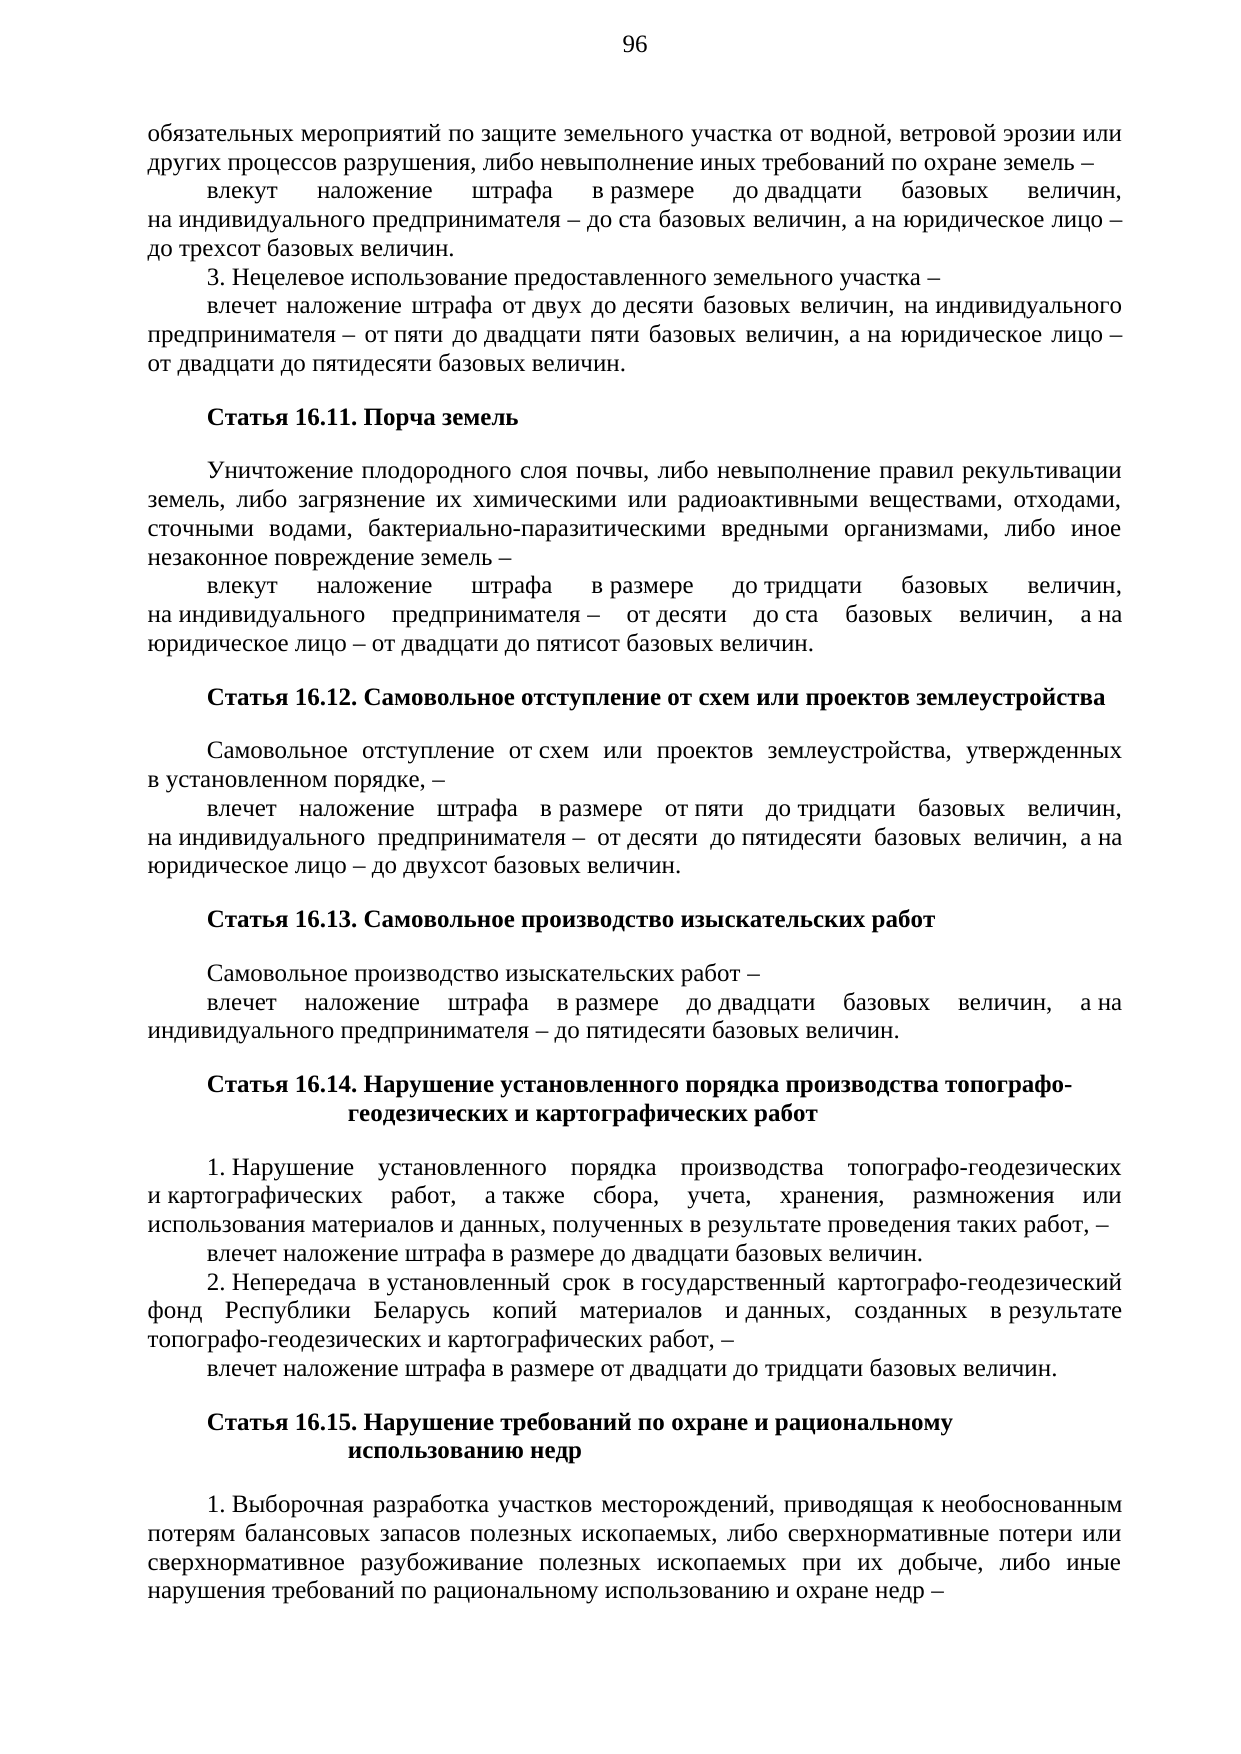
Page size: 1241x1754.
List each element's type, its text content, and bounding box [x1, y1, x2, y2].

text влечет наложение штрафа в размере от пяти до тридцати базовых величин, на индивидуального предпринимателя – от десяти до пятидесяти базовых величин, а на юридическое лицо – до двухсот базовых величин. [147, 793, 1122, 879]
text Статья 16.12. Самовольное отступление от схем или проектов землеустройства [207, 682, 1122, 711]
text Самовольное производство изыскательских работ – [147, 958, 1122, 987]
text влекут наложение штрафа в размере до тридцати базовых величин, на индивидуального предпринимателя – от десяти до ста базовых величин, а на юридическое лицо – от двадцати до пятисот базовых величин. [147, 571, 1122, 657]
text Статья 16.11. Порча земель [207, 402, 1122, 431]
text влечет наложение штрафа от двух до десяти базовых величин, на индивидуального предпринимателя – от пяти до двадцати пяти базовых величин, а на юридическое лицо – от двадцати до пятидесяти базовых величин. [147, 291, 1122, 377]
text Статья 16.14. Нарушение установленного порядка производства топографо-геодезических и картографических работ [207, 1069, 1122, 1127]
text 1. Нарушение установленного порядка производства топографо-геодезических и картографических работ, а также сбора, учета, хранения, размножения или использования материалов и данных, полученных в результате проведения таких работ, – [147, 1152, 1122, 1238]
text 1. Выборочная разработка участков месторождений, приводящая к необоснованным потерям балансовых запасов полезных ископаемых, либо сверхнормативные потери или сверхнормативное разубоживание полезных ископаемых при их добыче, либо иные нарушения требований по рациональному использованию и охране недр – [147, 1489, 1122, 1604]
text 2. Непередача в установленный срок в государственный картографо-геодезический фонд Республики Беларусь копий материалов и данных, созданных в результате топографо-геодезических и картографических работ, – [147, 1267, 1122, 1353]
text Уничтожение плодородного слоя почвы, либо невыполнение правил рекультивации земель, либо загрязнение их химическими или радиоактивными веществами, отходами, сточными водами, бактериально-паразитическими вредными организмами, либо иное незаконное повреждение земель – [147, 456, 1122, 571]
text Самовольное отступление от схем или проектов землеустройства, утвержденных в установленном порядке, – [147, 736, 1122, 793]
text влечет наложение штрафа в размере до двадцати базовых величин. [147, 1238, 1122, 1267]
text влечет наложение штрафа в размере до двадцати базовых величин, а на индивидуального предпринимателя – до пятидесяти базовых величин. [147, 987, 1122, 1044]
text влечет наложение штрафа в размере от двадцати до тридцати базовых величин. [147, 1353, 1122, 1382]
text 3. Нецелевое использование предоставленного земельного участка – [147, 262, 1122, 291]
text Статья 16.15. Нарушение требований по охране и рациональному использованию недр [207, 1407, 1122, 1464]
text Статья 16.13. Самовольное производство изыскательских работ [207, 904, 1122, 933]
text влекут наложение штрафа в размере до двадцати базовых величин, на индивидуального предпринимателя – до ста базовых величин, а на юридическое лицо – до трехсот базовых величин. [147, 176, 1122, 262]
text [147, 118, 1122, 176]
